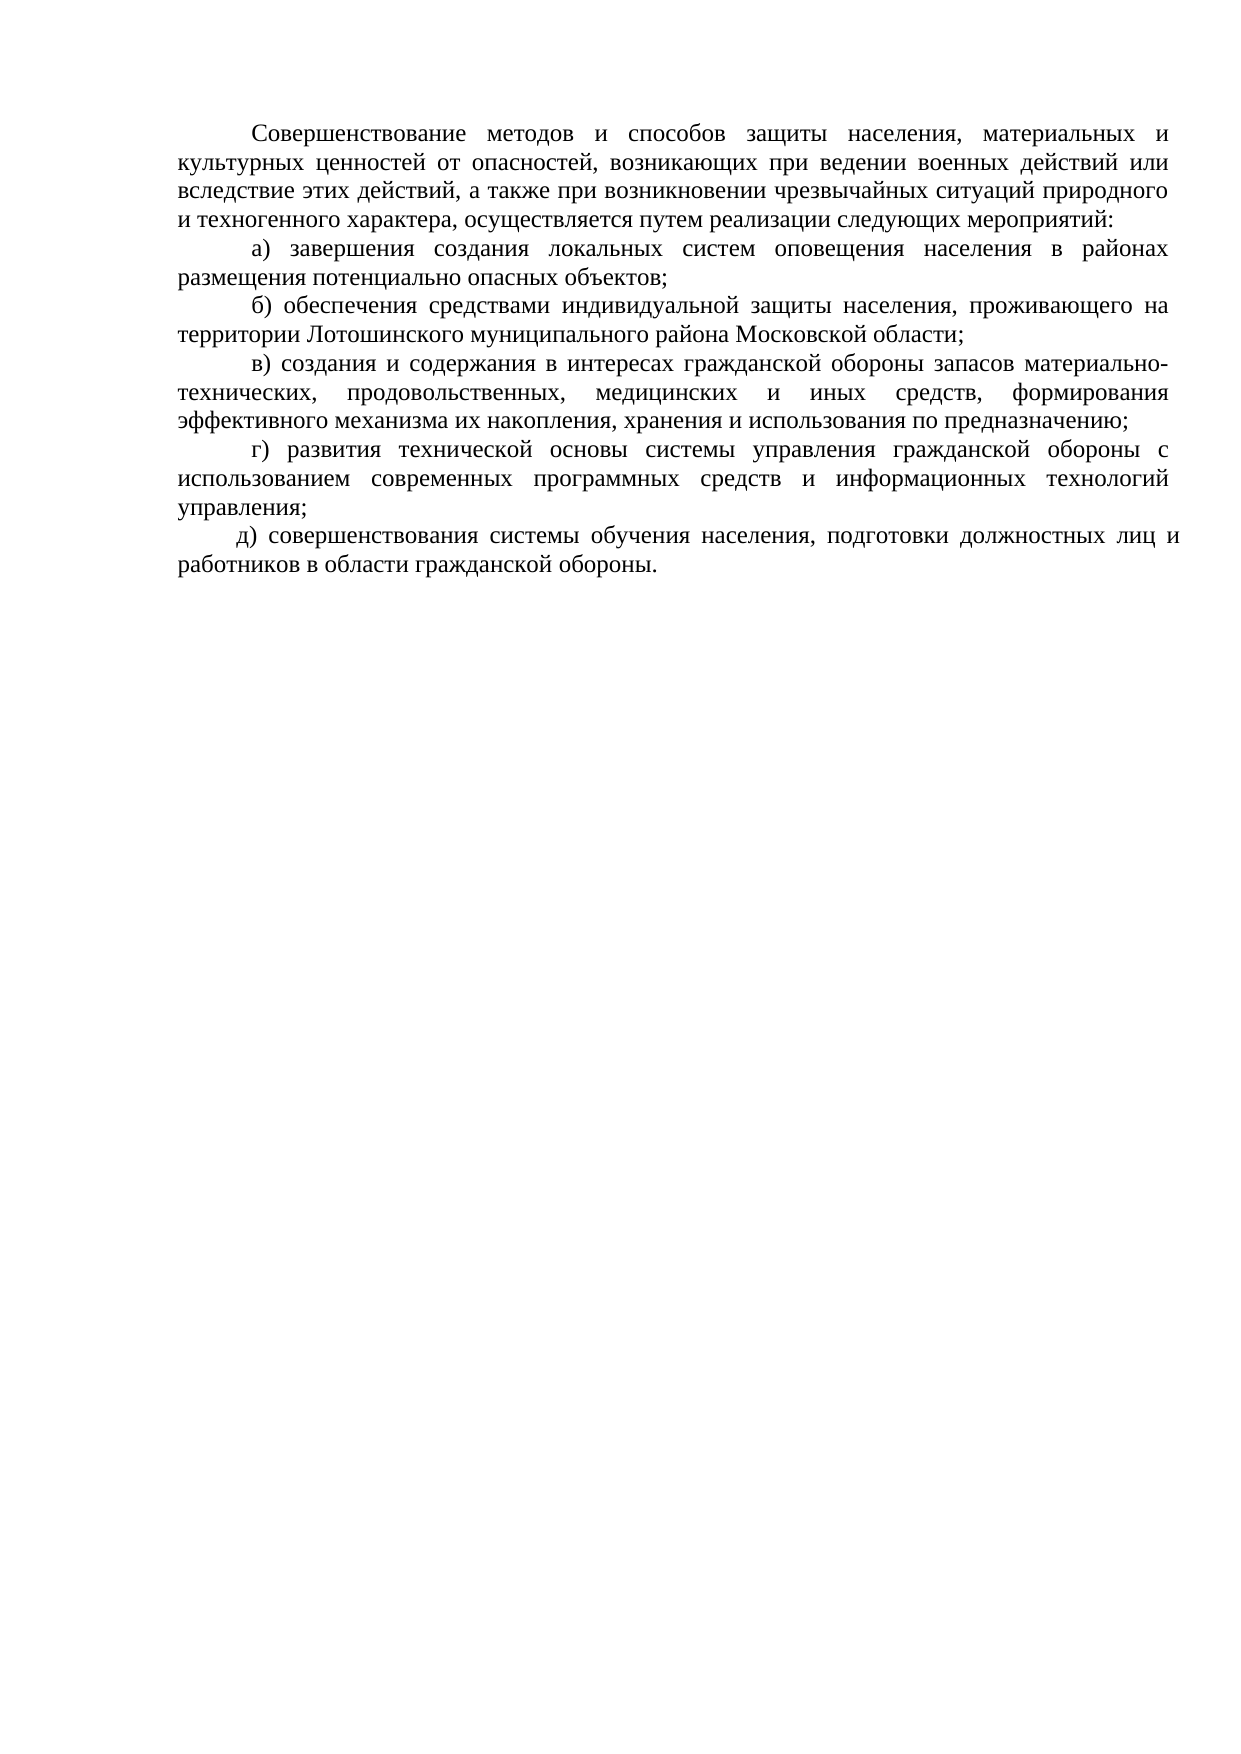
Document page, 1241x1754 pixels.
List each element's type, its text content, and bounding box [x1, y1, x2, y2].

text д) совершенствования системы обучения населения, подготовки должностных лиц и работников в области гражданской обороны. [177, 521, 1181, 578]
text а) завершения создания локальных систем оповещения населения в районах размещения потенциально опасных объектов; [177, 233, 1169, 291]
text г) развития технической основы системы управления гражданской обороны с использованием современных программных средств и информационных технологий управления; [177, 434, 1169, 521]
text б) обеспечения средствами индивидуальной защиты населения, проживающего на территории Лотошинского муниципального района Московской области; [177, 291, 1169, 348]
text в) создания и содержания в интересах гражданской обороны запасов материально-технических, продовольственных, медицинских и иных средств, формирования эффективного механизма их накопления, хранения и использования по предназначению; [177, 348, 1169, 434]
text Совершенствование методов и способов защиты населения, материальных и культурных ценностей от опасностей, возникающих при ведении военных действий или вследствие этих действий, а также при возникновении чрезвычайных ситуаций природного и техногенного характера, осуществляется путем реализации следующих мероприятий: [177, 118, 1169, 233]
